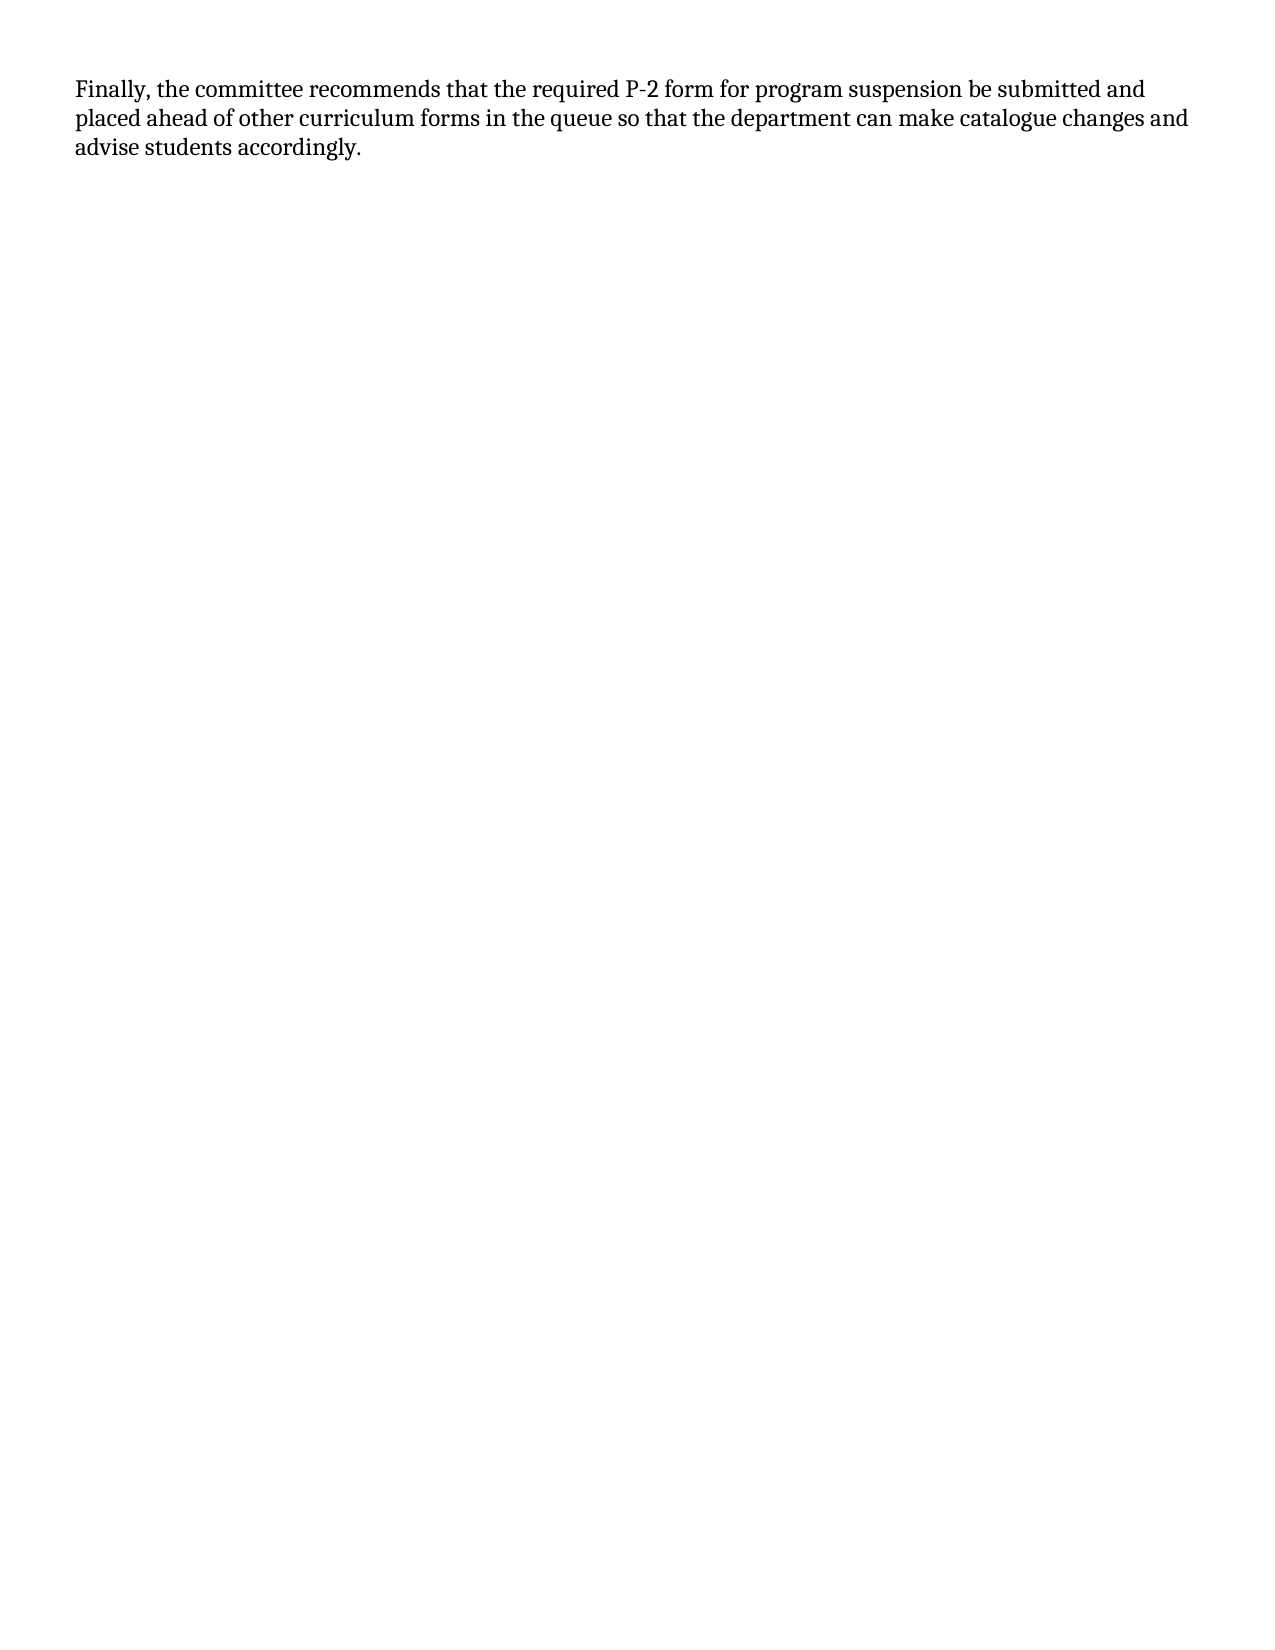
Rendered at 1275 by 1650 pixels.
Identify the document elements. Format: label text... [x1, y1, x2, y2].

text Finally, the committee recommends that the required P-2 form for program suspension be submitted and placed ahead of other curriculum forms in the queue so that the department can make catalogue changes and advise students accordingly. [75, 75, 1200, 161]
